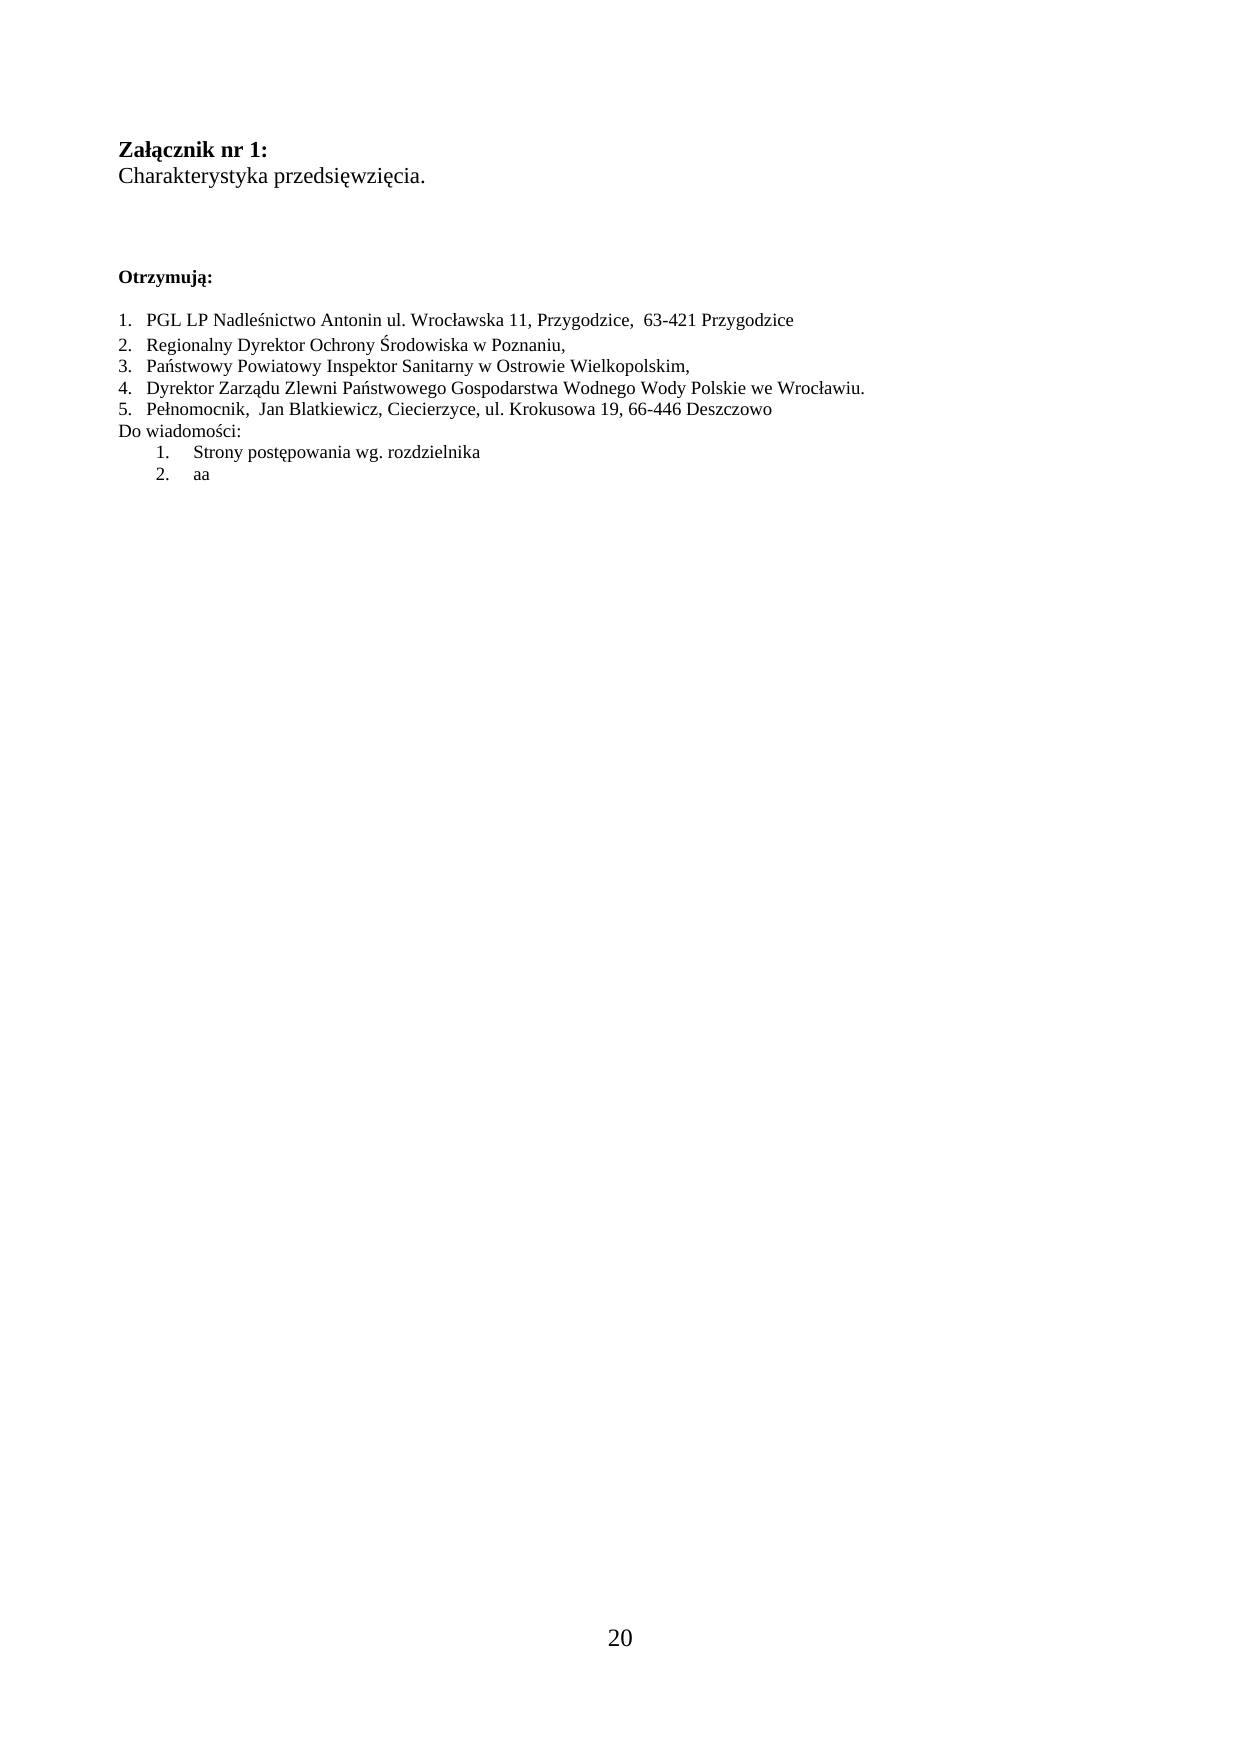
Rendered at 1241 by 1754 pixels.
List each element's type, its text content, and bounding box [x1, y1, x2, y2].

text Otrzymują: [118, 266, 1122, 287]
text Charakterystyka przedsięwzięcia. [118, 162, 1122, 188]
text Do wiadomości: [118, 420, 1122, 441]
text 1. PGL LP Nadleśnictwo Antonin ul. Wrocławska 11, Przygodzice, 63-421 Przygodzice [118, 309, 1122, 330]
text 2. Regionalny Dyrektor Ochrony Środowiska w Poznaniu, [118, 333, 1122, 355]
text Załącznik nr 1: [118, 136, 1122, 162]
list aa [156, 463, 1122, 484]
text 3. Państwowy Powiatowy Inspektor Sanitarny w Ostrowie Wielkopolskim, [118, 355, 1122, 377]
text 5. Pełnomocnik, Jan Blatkiewicz, Ciecierzyce, ul. Krokusowa 19, 66-446 Deszczowo [118, 398, 1122, 420]
list Strony postępowania wg. rozdzielnika [156, 441, 1122, 463]
text 4. Dyrektor Zarządu Zlewni Państwowego Gospodarstwa Wodnego Wody Polskie we Wrocławiu. [118, 377, 1122, 398]
